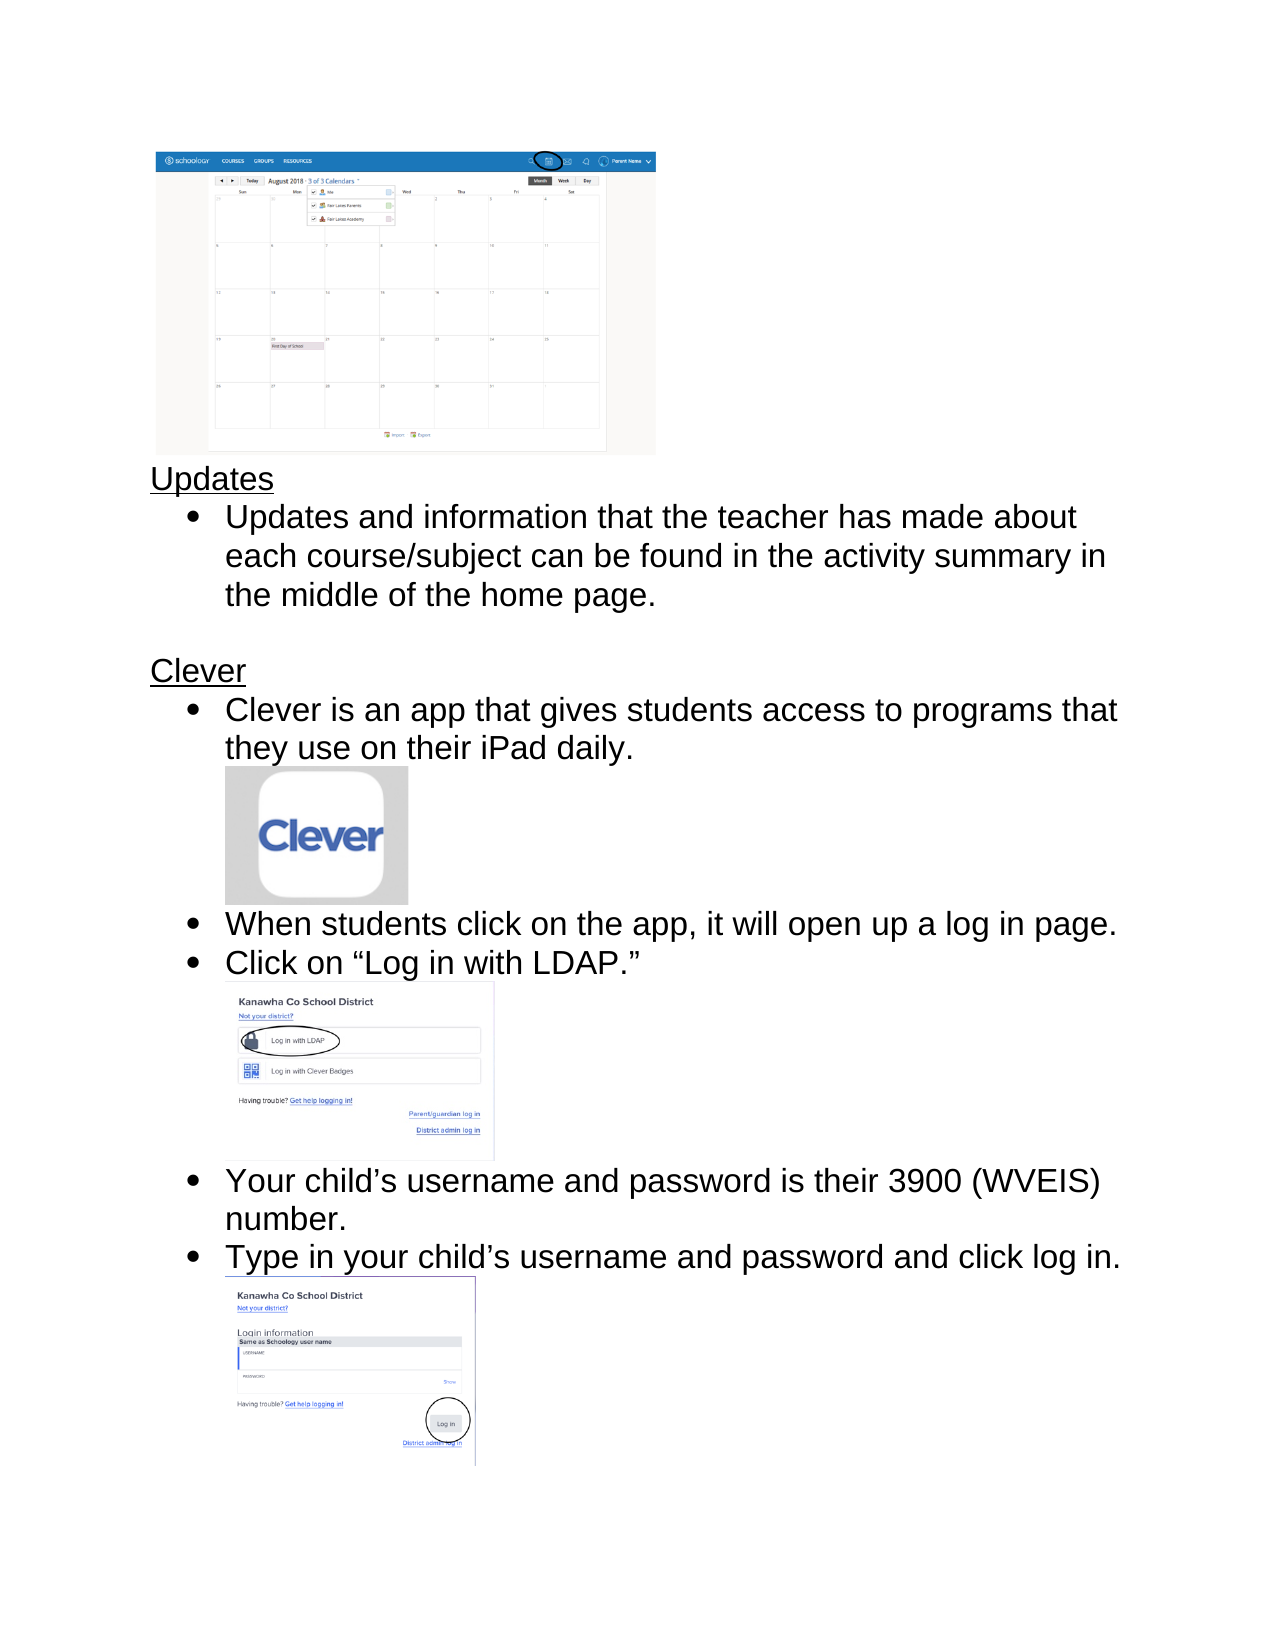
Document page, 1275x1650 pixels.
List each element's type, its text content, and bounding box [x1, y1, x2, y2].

picture [225, 766, 409, 905]
text Updates [150, 459, 1125, 498]
list Clever is an app that gives students access to programs that they use on their iPad daily. [187, 690, 1125, 767]
picture [150, 150, 673, 460]
list Updates and information that the teacher has made about each course/subject can be found in the activity summary in the middle of the home page. [187, 498, 1125, 613]
list Your child’s username and password is their 3900 (WVEIS) number. [187, 1161, 1125, 1238]
picture [225, 981, 495, 1161]
picture [225, 1276, 476, 1466]
list Type in your child’s username and password and click log in. [187, 1238, 1125, 1276]
list When students click on the app, it will open up a log in page. [187, 904, 1125, 943]
list Click on “Log in with LDAP.” [187, 943, 1125, 981]
text Clever [150, 651, 1125, 690]
